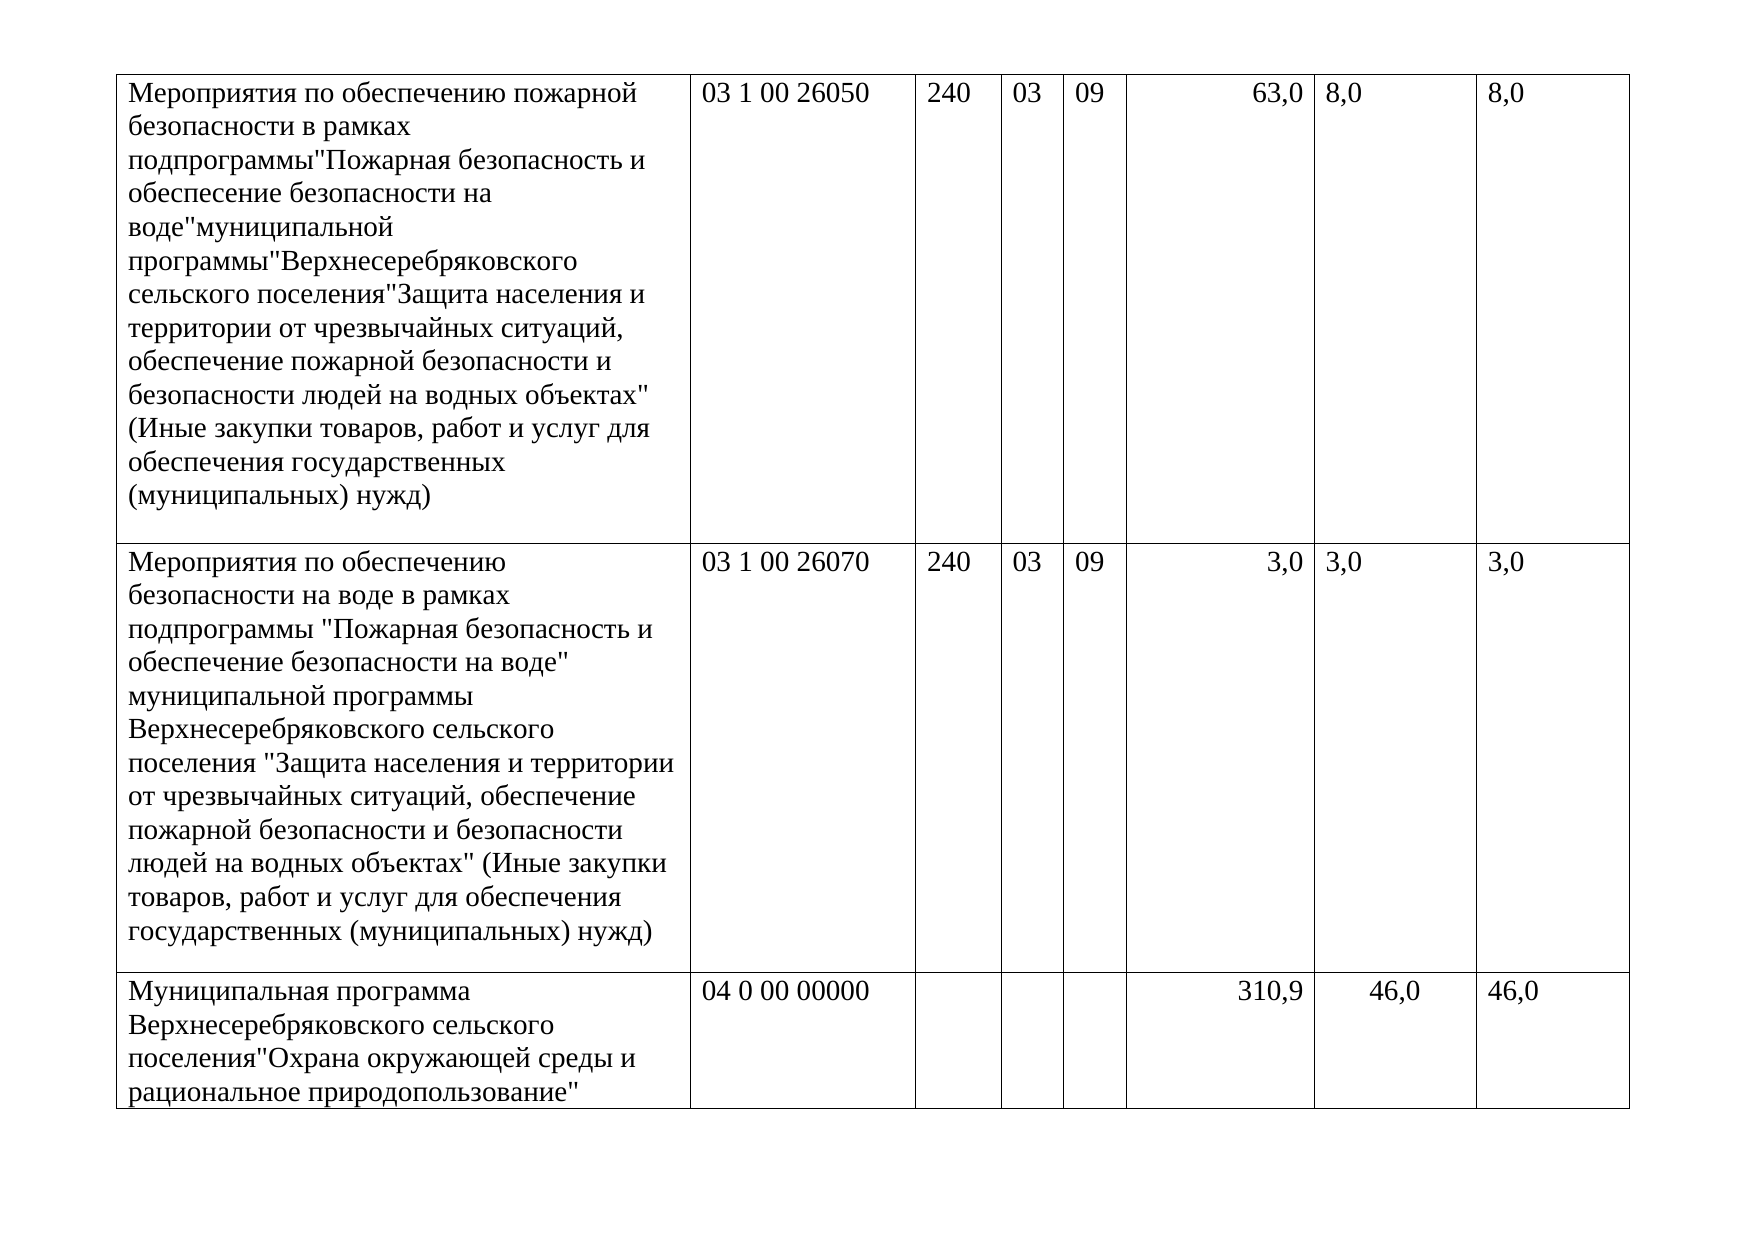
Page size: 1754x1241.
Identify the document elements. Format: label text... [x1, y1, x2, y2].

table_cell Мероприятия по обеспечению безопасности на воде в рамках подпрограммы "Пожарная безопасность и обеспечение безопасности на воде" муниципальной программы Верхнесеребряковского сельского поселения "Защита населения и территории от чрезвычайных ситуаций, обеспечение пожарной безопасности и безопасности людей на водных объектах" (Иные закупки товаров, работ и услуг для обеспечения государственных (муниципальных) нужд) [117, 544, 690, 972]
table_cell 240 [916, 544, 1001, 972]
table_cell 3,0 [1477, 544, 1629, 972]
table_cell 310,9 [1127, 973, 1314, 1107]
table_cell [916, 973, 1001, 1107]
table_cell 09 [1064, 75, 1126, 543]
table_cell 46,0 [1315, 973, 1476, 1107]
table_cell 03 [1002, 75, 1063, 543]
table_cell 04 0 00 00000 [691, 973, 915, 1107]
table_cell 63,0 [1127, 75, 1314, 543]
table_cell 8,0 [1477, 75, 1629, 543]
table_cell 3,0 [1127, 544, 1314, 972]
table_cell [1002, 973, 1063, 1107]
table_cell 03 1 00 26050 [691, 75, 915, 543]
table_cell 3,0 [1315, 544, 1476, 972]
table_cell 240 [916, 75, 1001, 543]
table_cell 09 [1064, 544, 1126, 972]
table_cell Мероприятия по обеспечению пожарной безопасности в рамках подпрограммы"Пожарная безопасность и обеспесение безопасности на воде"муниципальной программы"Верхнесеребряковского сельского поселения"Защита населения и территории от чрезвычайных ситуаций, обеспечение пожарной безопасности и безопасности людей на водных объектах" (Иные закупки товаров, работ и услуг для обеспечения государственных (муниципальных) нужд) [117, 75, 690, 543]
table_cell 8,0 [1315, 75, 1476, 543]
table_cell 03 1 00 26070 [691, 544, 915, 972]
table_cell [1064, 973, 1126, 1107]
table_cell 03 [1002, 544, 1063, 972]
table_cell 46,0 [1477, 973, 1629, 1107]
table_cell Муниципальная программа Верхнесеребряковского сельского поселения"Охрана окружающей среды и рациональное природопользование" [117, 973, 690, 1107]
